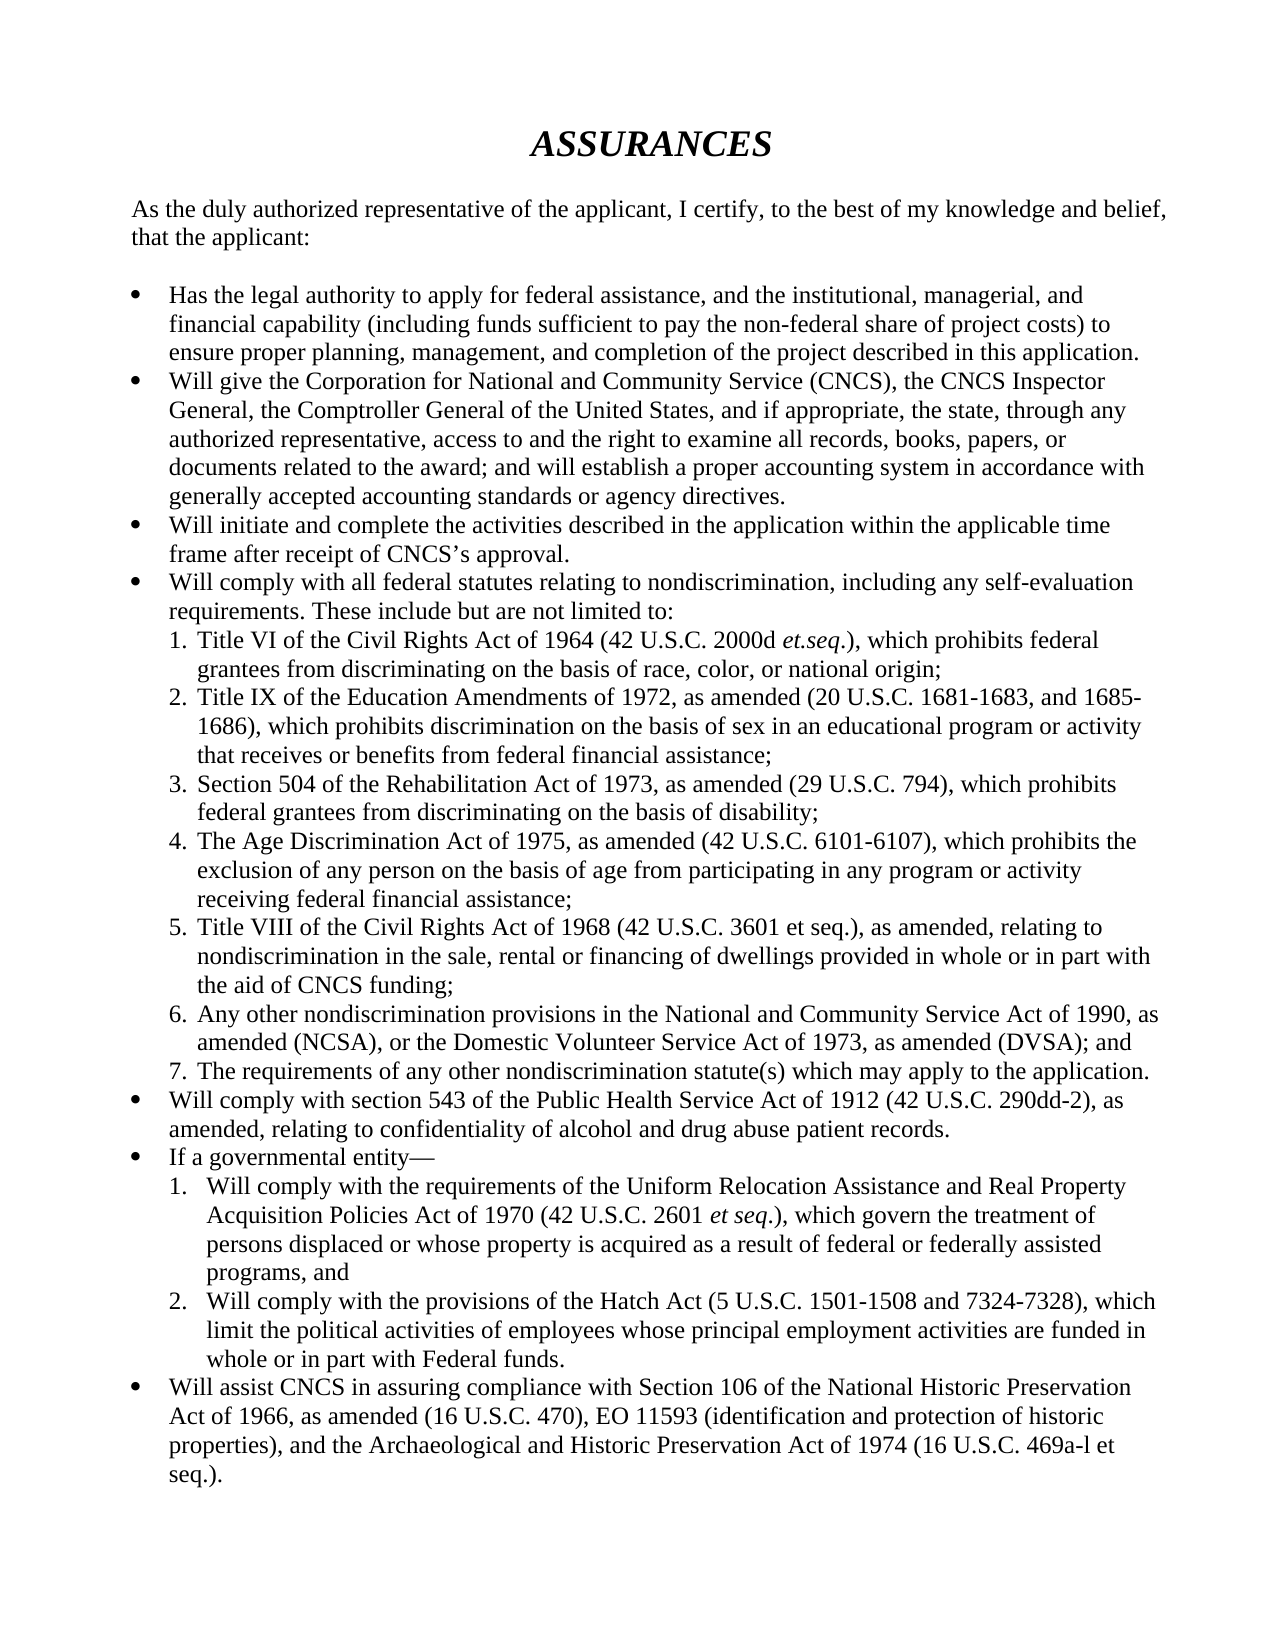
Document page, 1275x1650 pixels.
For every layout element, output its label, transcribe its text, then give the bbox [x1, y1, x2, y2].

list 1. Will comply with the requirements of the Uniform Relocation Assistance and Real Property Acquisition Policies Act of 1970 (42 U.S.C. 2601 et seq.), which govern the treatment of persons displaced or whose property is acquired as a result of federal or federally assisted programs, and [169, 1171, 1172, 1286]
text ASSURANCES [131, 122, 1172, 165]
list 2. Title IX of the Education Amendments of 1972, as amended (20 U.S.C. 1681-1683, and 1685-1686), which prohibits discrimination on the basis of sex in an educational program or activity that receives or benefits from federal financial assistance; [169, 682, 1172, 769]
list Will assist CNCS in assuring compliance with Section 106 of the National Historic Preservation Act of 1966, as amended (16 U.S.C. 470), EO 11593 (identification and protection of historic properties), and the Archaeological and Historic Preservation Act of 1974 (16 U.S.C. 469a-l et seq.). [131, 1372, 1172, 1487]
list Will comply with all federal statutes relating to nondiscrimination, including any self-evaluation requirements. These include but are not limited to: [131, 567, 1172, 625]
text As the duly authorized representative of the applicant, I certify, to the best of my knowledge and belief, that the applicant: [131, 194, 1172, 251]
list If a governmental entity— [131, 1142, 1172, 1171]
list 6. Any other nondiscrimination provisions in the National and Community Service Act of 1990, as amended (NCSA), or the Domestic Volunteer Service Act of 1973, as amended (DVSA); and [169, 999, 1172, 1056]
list Will give the Corporation for National and Community Service (CNCS), the CNCS Inspector General, the Comptroller General of the United States, and if appropriate, the state, through any authorized representative, access to and the right to examine all records, books, papers, or documents related to the award; and will establish a proper accounting system in accordance with generally accepted accounting standards or agency directives. [131, 366, 1172, 510]
list Will comply with section 543 of the Public Health Service Act of 1912 (42 U.S.C. 290dd-2), as amended, relating to confidentiality of alcohol and drug abuse patient records. [131, 1085, 1172, 1142]
list 3. Section 504 of the Rehabilitation Act of 1973, as amended (29 U.S.C. 794), which prohibits federal grantees from discriminating on the basis of disability; [169, 769, 1172, 826]
list 7. The requirements of any other nondiscrimination statute(s) which may apply to the application. [169, 1056, 1172, 1085]
list 4. The Age Discrimination Act of 1975, as amended (42 U.S.C. 6101-6107), which prohibits the exclusion of any person on the basis of age from participating in any program or activity receiving federal financial assistance; [169, 826, 1172, 912]
list Has the legal authority to apply for federal assistance, and the institutional, managerial, and financial capability (including funds sufficient to pay the non-federal share of project costs) to ensure proper planning, management, and completion of the project described in this application. [131, 280, 1172, 366]
list Will initiate and complete the activities described in the application within the applicable time frame after receipt of CNCS’s approval. [131, 510, 1172, 567]
list 2. Will comply with the provisions of the Hatch Act (5 U.S.C. 1501-1508 and 7324-7328), which limit the political activities of employees whose principal employment activities are funded in whole or in part with Federal funds. [169, 1286, 1172, 1372]
list 5. Title VIII of the Civil Rights Act of 1968 (42 U.S.C. 3601 et seq.), as amended, relating to nondiscrimination in the sale, rental or financing of dwellings provided in whole or in part with the aid of CNCS funding; [169, 912, 1172, 999]
list 1. Title VI of the Civil Rights Act of 1964 (42 U.S.C. 2000d et.seq.), which prohibits federal grantees from discriminating on the basis of race, color, or national origin; [169, 625, 1172, 682]
